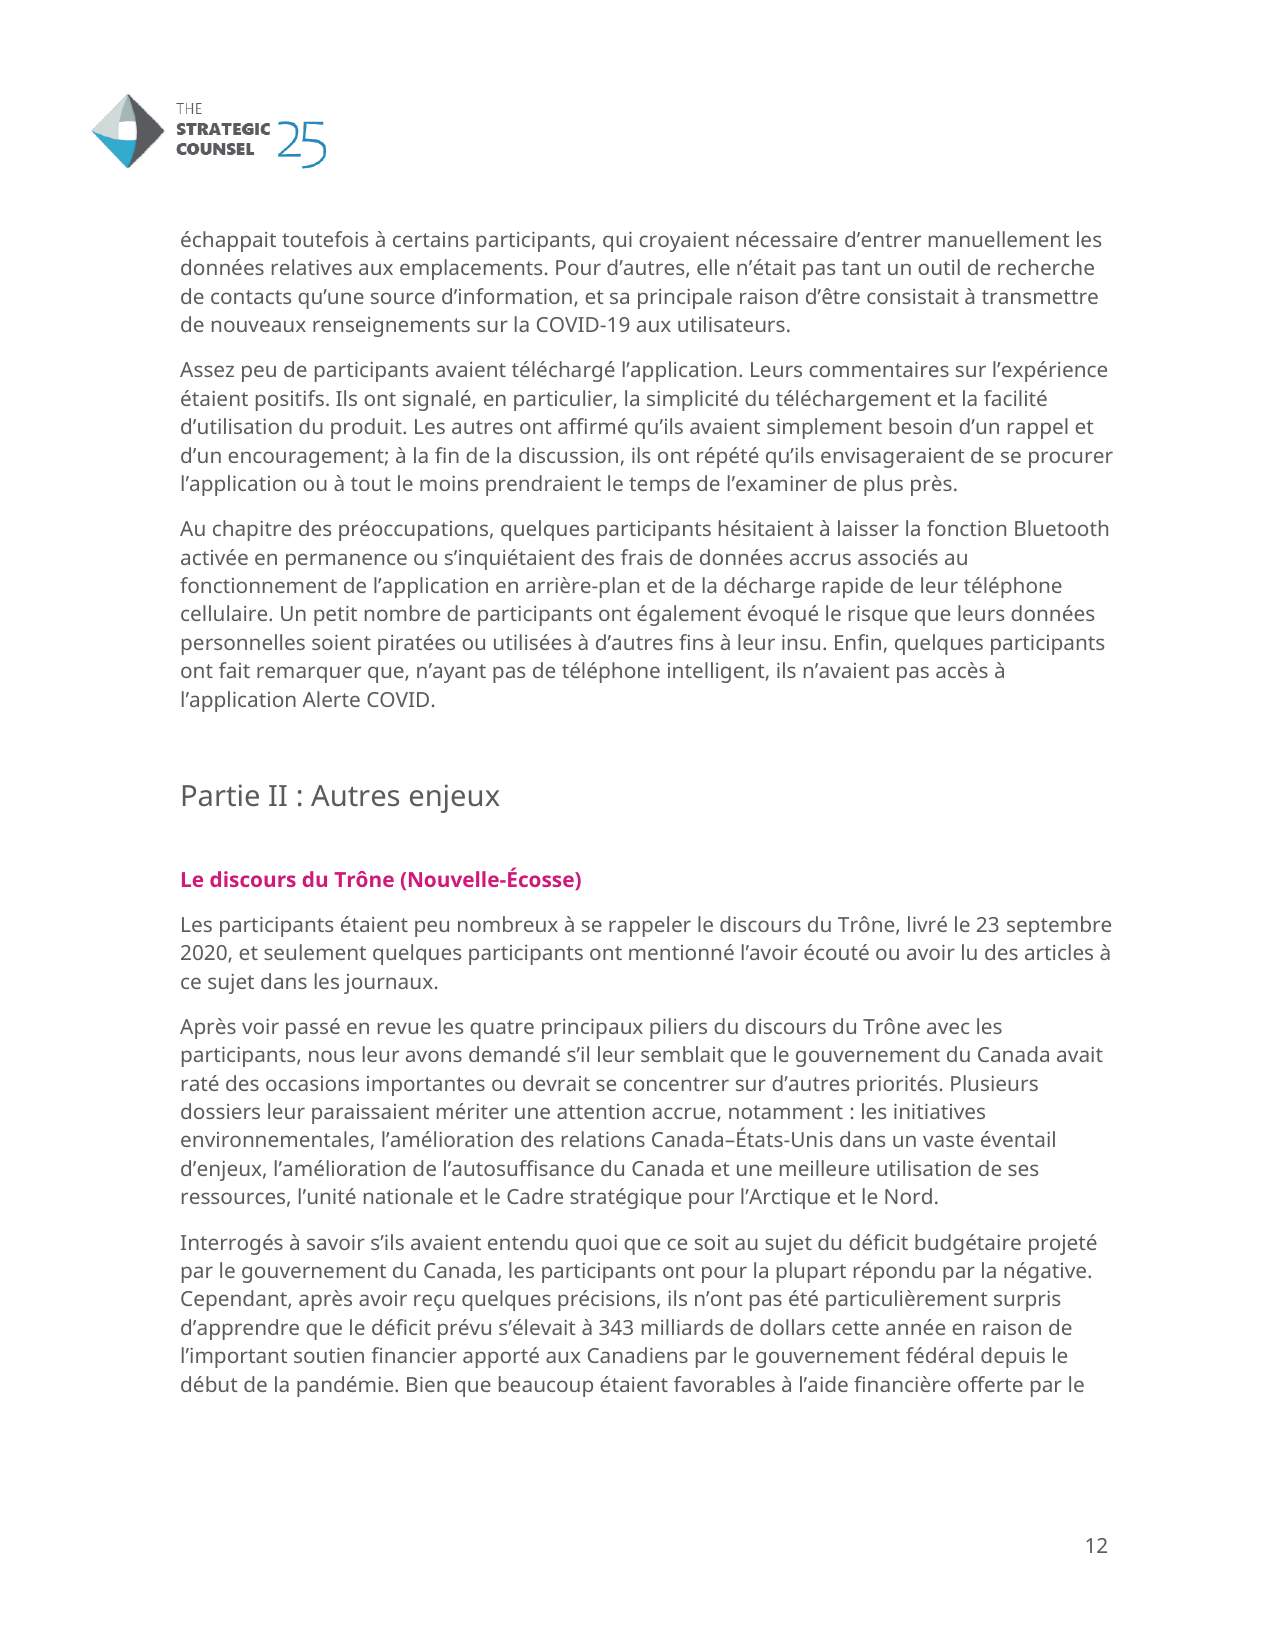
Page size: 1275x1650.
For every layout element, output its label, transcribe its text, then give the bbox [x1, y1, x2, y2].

text Partie II : Autres enjeux [180, 775, 1125, 815]
picture [91, 72, 445, 215]
text Assez peu de participants avaient téléchargé l’application. Leurs commentaires sur l’expérience étaient positifs. Ils ont signalé, en particulier, la simplicité du téléchargement et la facilité d’utilisation du produit. Les autres ont affirmé qu’ils avaient simplement besoin d’un rappel et d’un encouragement; à la fin de la discussion, ils ont répété qu’ils envisageraient de se procurer l’application ou à tout le moins prendraient le temps de l’examiner de plus près. [180, 355, 1125, 498]
text Les participants étaient peu nombreux à se rappeler le discours du Trône, livré le 23 septembre 2020, et seulement quelques participants ont mentionné l’avoir écouté ou avoir lu des articles à ce sujet dans les journaux. [180, 910, 1125, 995]
text Après voir passé en revue les quatre principaux piliers du discours du Trône avec les participants, nous leur avons demandé s’il leur semblait que le gouvernement du Canada avait raté des occasions importantes ou devrait se concentrer sur d’autres priorités. Plusieurs dossiers leur paraissaient mériter une attention accrue, notamment : les initiatives environnementales, l’amélioration des relations Canada–États-Unis dans un vaste éventail d’enjeux, l’amélioration de l’autosuffisance du Canada et une meilleure utilisation de ses ressources, l’unité nationale et le Cadre stratégique pour l’Arctique et le Nord. [180, 1012, 1125, 1211]
text Au chapitre des préoccupations, quelques participants hésitaient à laisser la fonction Bluetooth activée en permanence ou s’inquiétaient des frais de données accrus associés au fonctionnement de l’application en arrière-plan et de la décharge rapide de leur téléphone cellulaire. Un petit nombre de participants ont également évoqué le risque que leurs données personnelles soient piratées ou utilisées à d’autres fins à leur insu. Enfin, quelques participants ont fait remarquer que, n’ayant pas de téléphone intelligent, ils n’avaient pas accès à l’application Alerte COVID. [180, 514, 1125, 713]
subtitle Le discours du Trône (Nouvelle-Écosse) [180, 865, 1126, 893]
